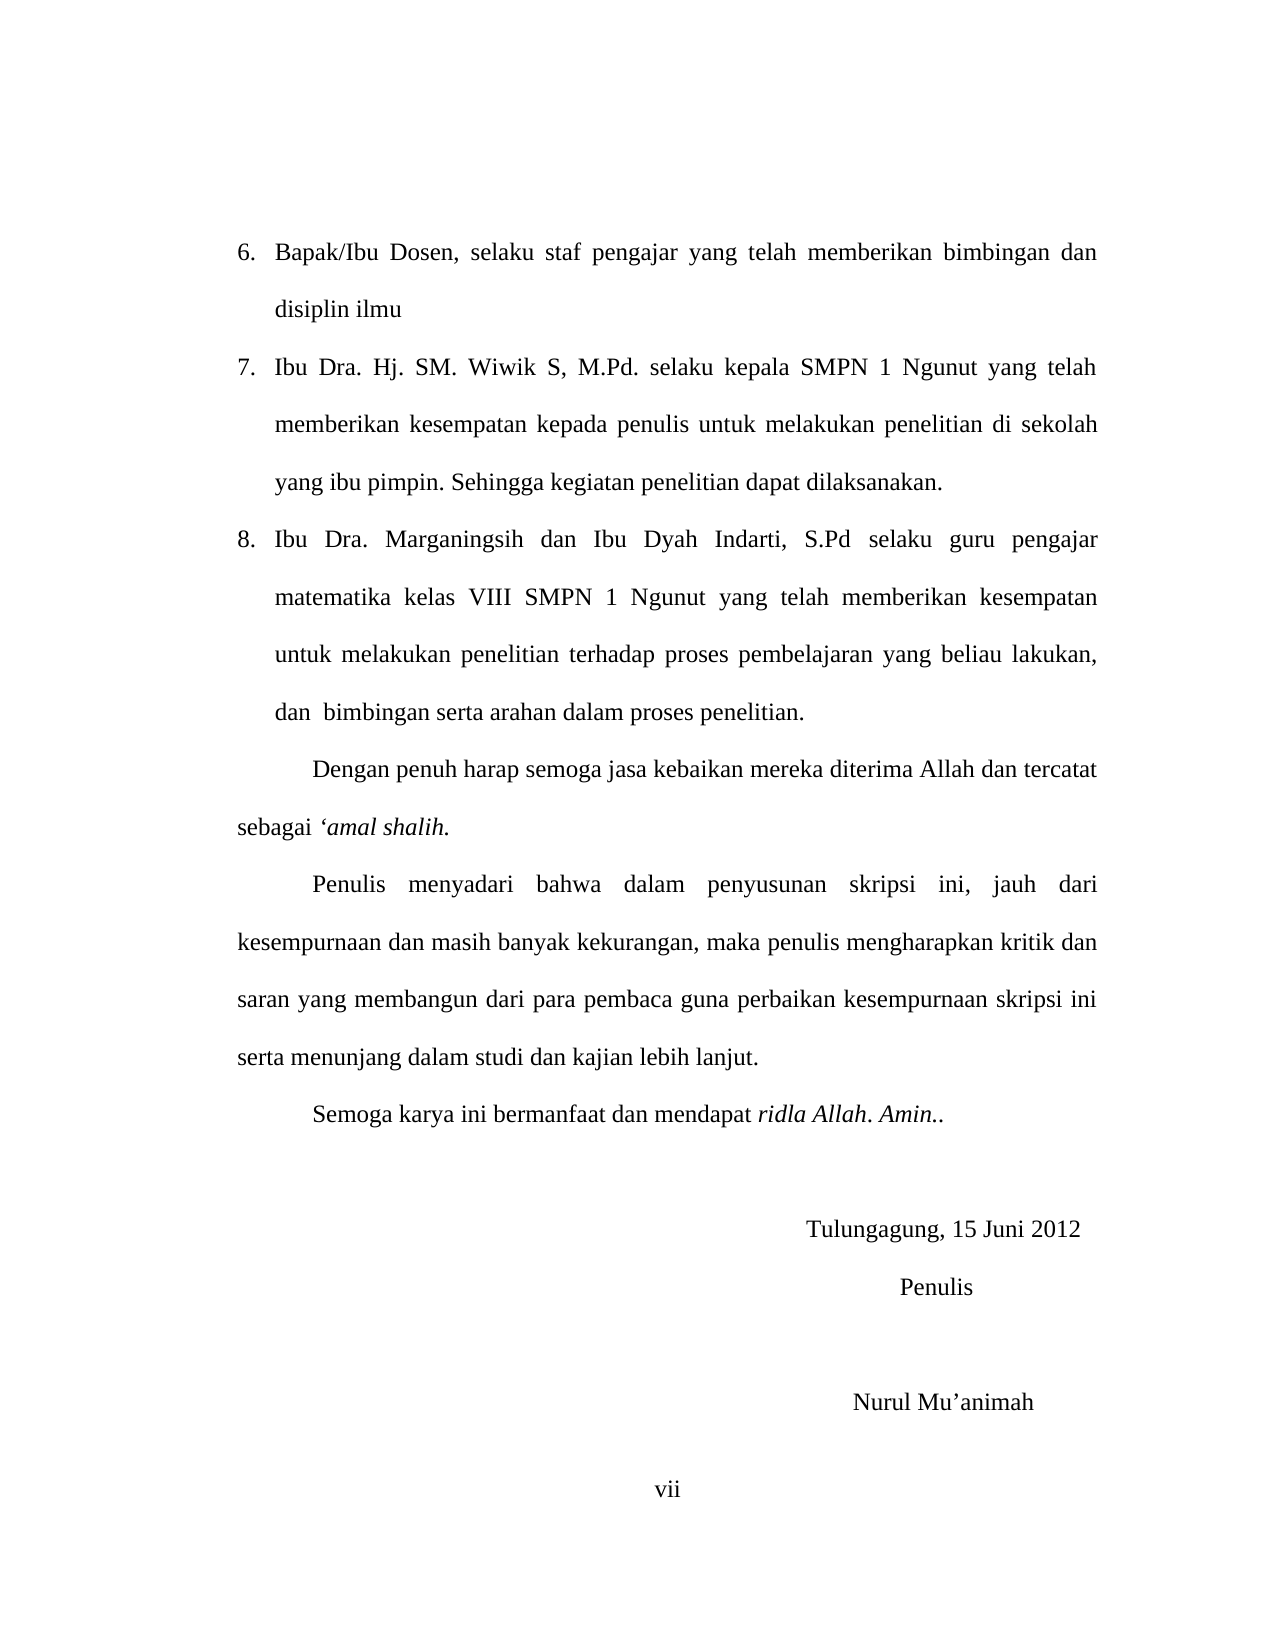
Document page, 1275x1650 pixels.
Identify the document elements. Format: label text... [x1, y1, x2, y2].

list Ibu Dra. Marganingsih dan Ibu Dyah Indarti, S.Pd selaku guru pengajar matematika kelas VIII SMPN 1 Ngunut yang telah memberikan kesempatan untuk melakukan penelitian terhadap proses pembelajaran yang beliau lakukan, dan bimbingan serta arahan dalam proses penelitian. [237, 524, 1098, 726]
text Dengan penuh harap semoga jasa kebaikan mereka diterima Allah dan tercatat sebagai ‘amal shalih. [237, 754, 1098, 841]
text Penulis [293, 1272, 1098, 1301]
text Semoga karya ini bermanfaat dan mendapat ridla Allah. Amin.. [237, 1099, 1098, 1128]
list Bapak/Ibu Dosen, selaku staf pengajar yang telah memberikan bimbingan dan disiplin ilmu [237, 237, 1098, 323]
text Tulungagung, 15 Juni 2012 [293, 1214, 1098, 1243]
text Penulis menyadari bahwa dalam penyusunan skripsi ini, jauh dari kesempurnaan dan masih banyak kekurangan, maka penulis mengharapkan kritik dan saran yang membangun dari para pembaca guna perbaikan kesempurnaan skripsi ini serta menunjang dalam studi dan kajian lebih lanjut. [237, 869, 1098, 1071]
list Ibu Dra. Hj. SM. Wiwik S, M.Pd. selaku kepala SMPN 1 Ngunut yang telah memberikan kesempatan kepada penulis untuk melakukan penelitian di sekolah yang ibu pimpin. Sehingga kegiatan penelitian dapat dilaksanakan. [237, 352, 1098, 496]
text Nurul Mu’animah [237, 1387, 1098, 1416]
